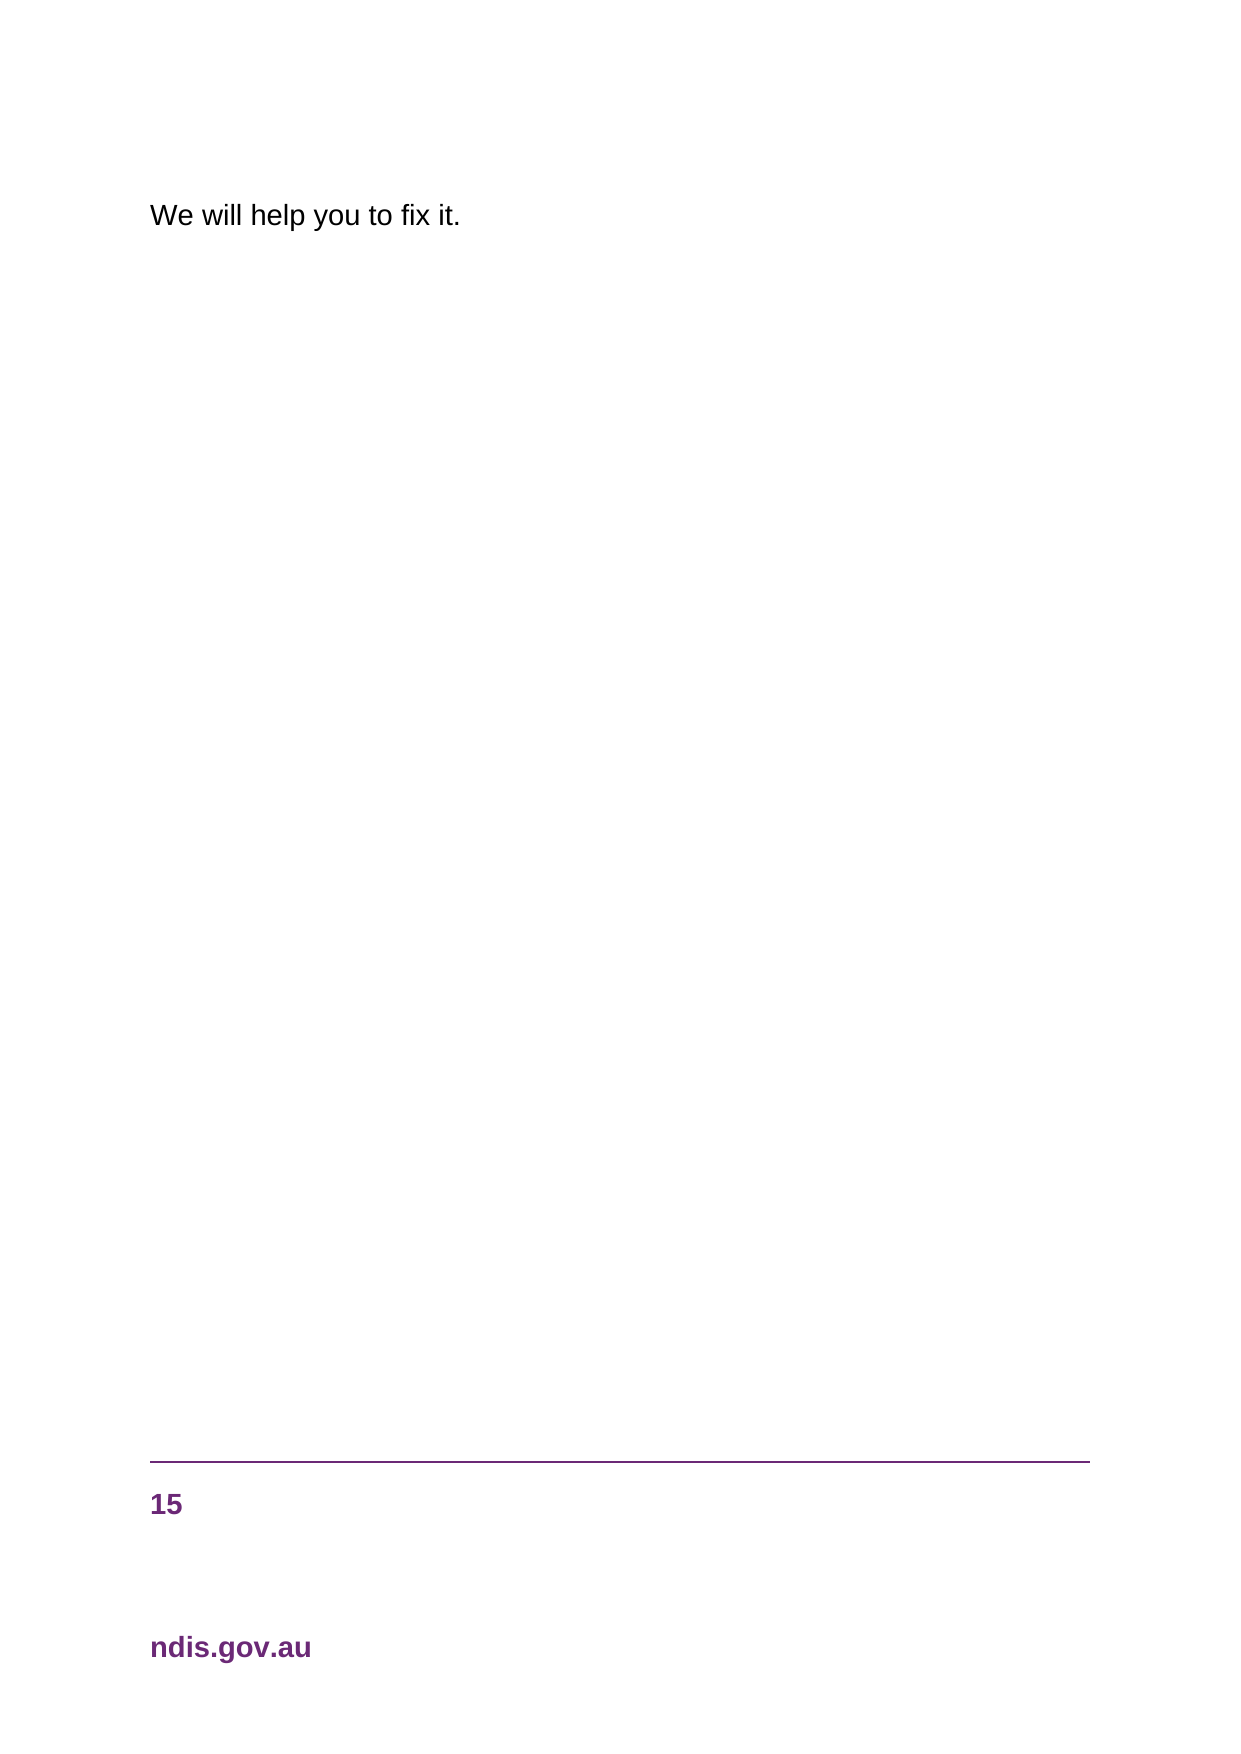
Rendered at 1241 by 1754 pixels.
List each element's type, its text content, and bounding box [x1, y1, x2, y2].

text We will help you to fix it. [150, 198, 1090, 232]
